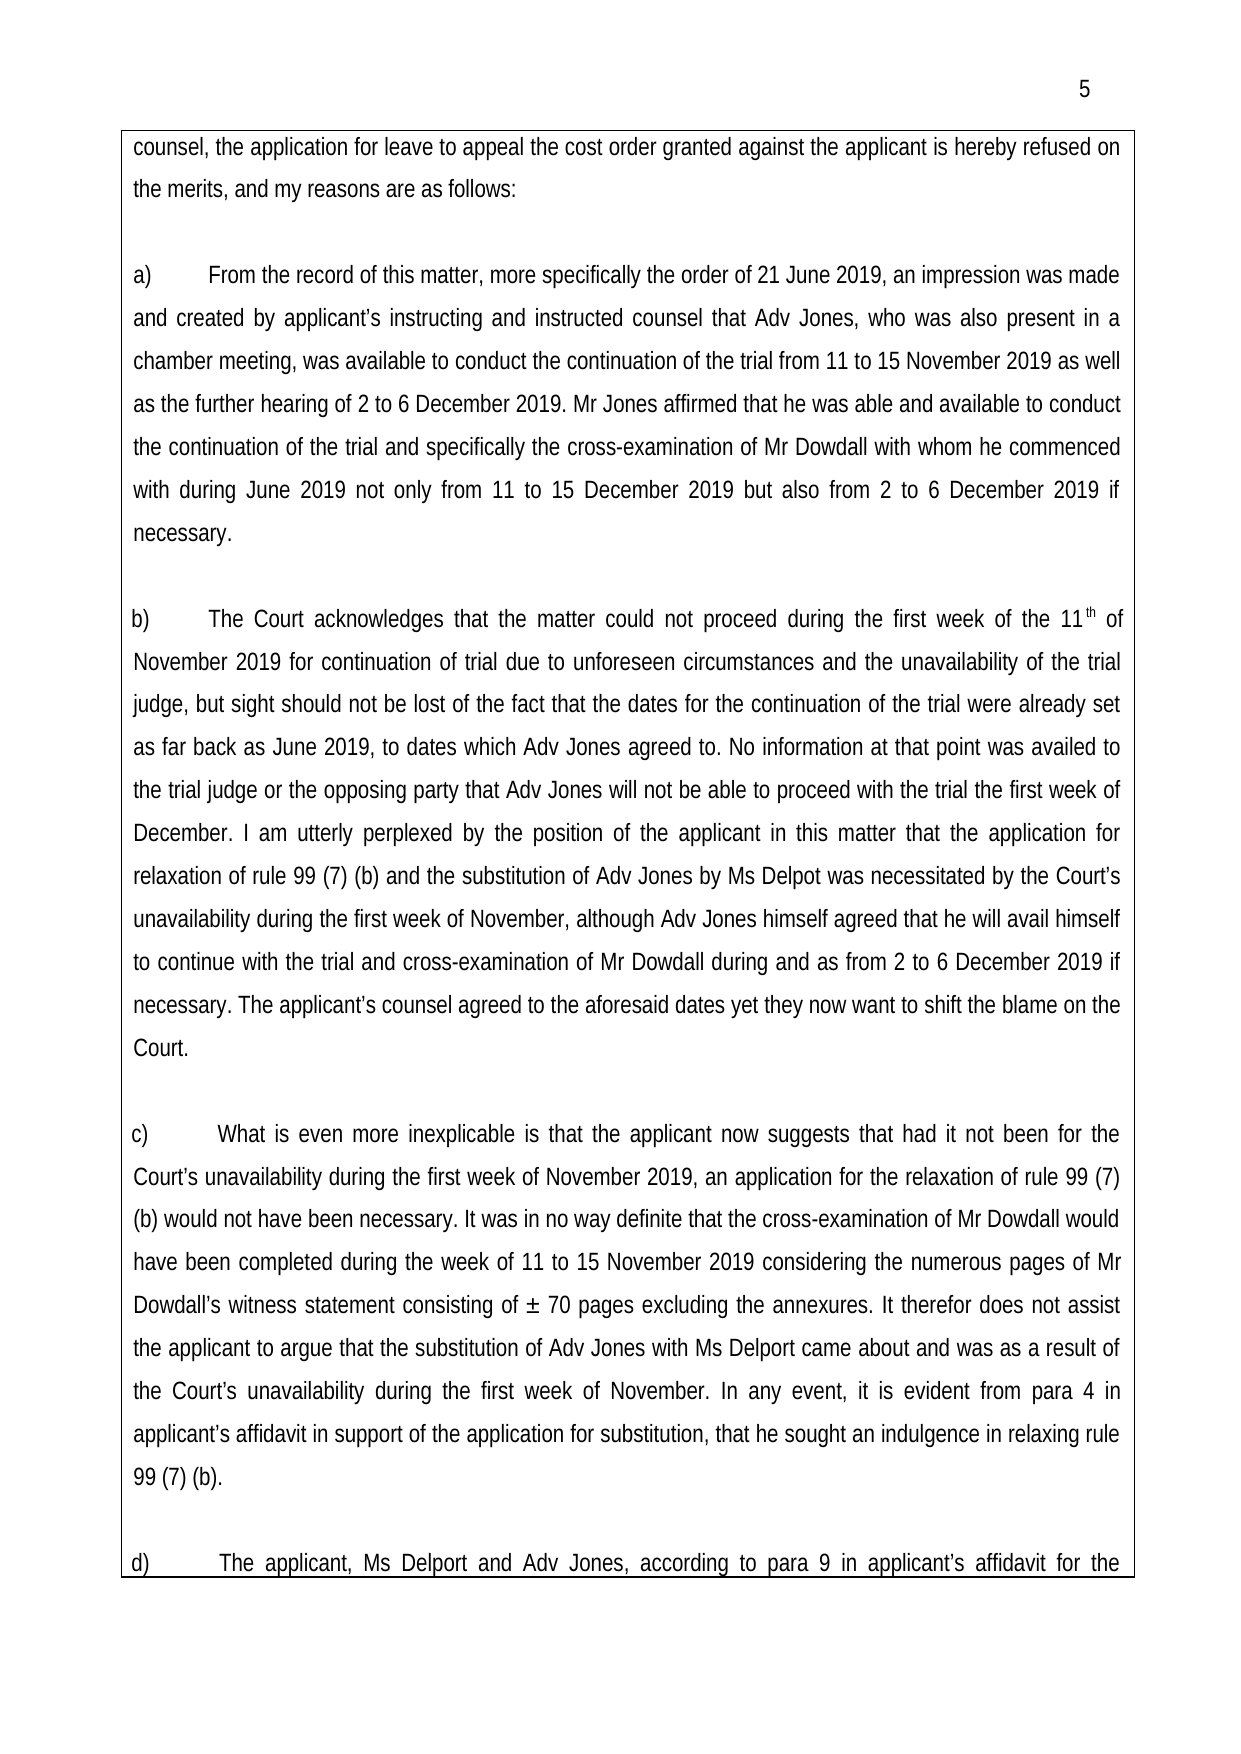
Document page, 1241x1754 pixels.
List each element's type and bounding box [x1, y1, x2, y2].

table_cell [122, 131, 1134, 1576]
